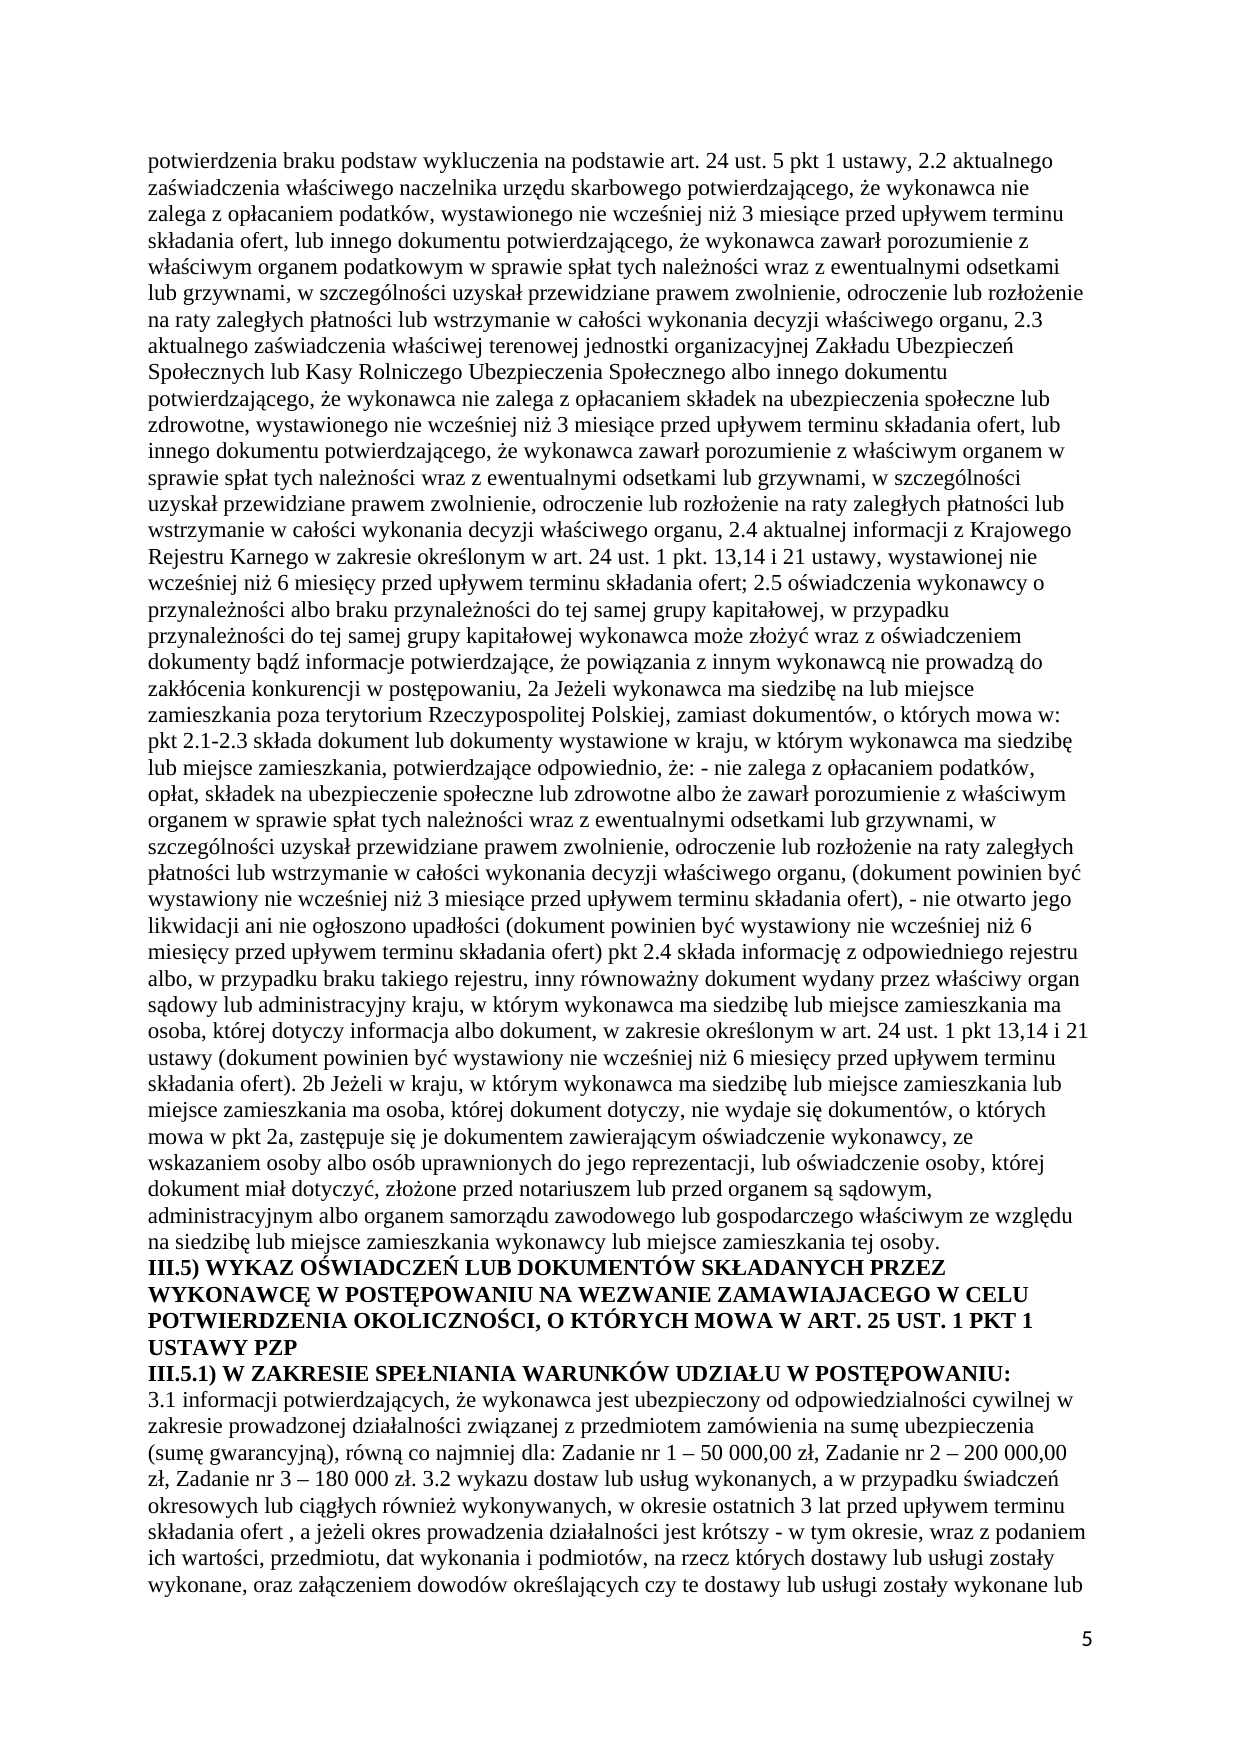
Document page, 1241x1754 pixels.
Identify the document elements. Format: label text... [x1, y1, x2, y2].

text III.5) WYKAZ OŚWIADCZEŃ LUB DOKUMENTÓW SKŁADANYCH PRZEZ WYKONAWCĘ W POSTĘPOWANIU NA WEZWANIE ZAMAWIAJACEGO W CELU POTWIERDZENIA OKOLICZNOŚCI, O KTÓRYCH MOWA W ART. 25 UST. 1 PKT 1 USTAWY PZP [148, 1254, 1093, 1360]
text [148, 1360, 1093, 1597]
